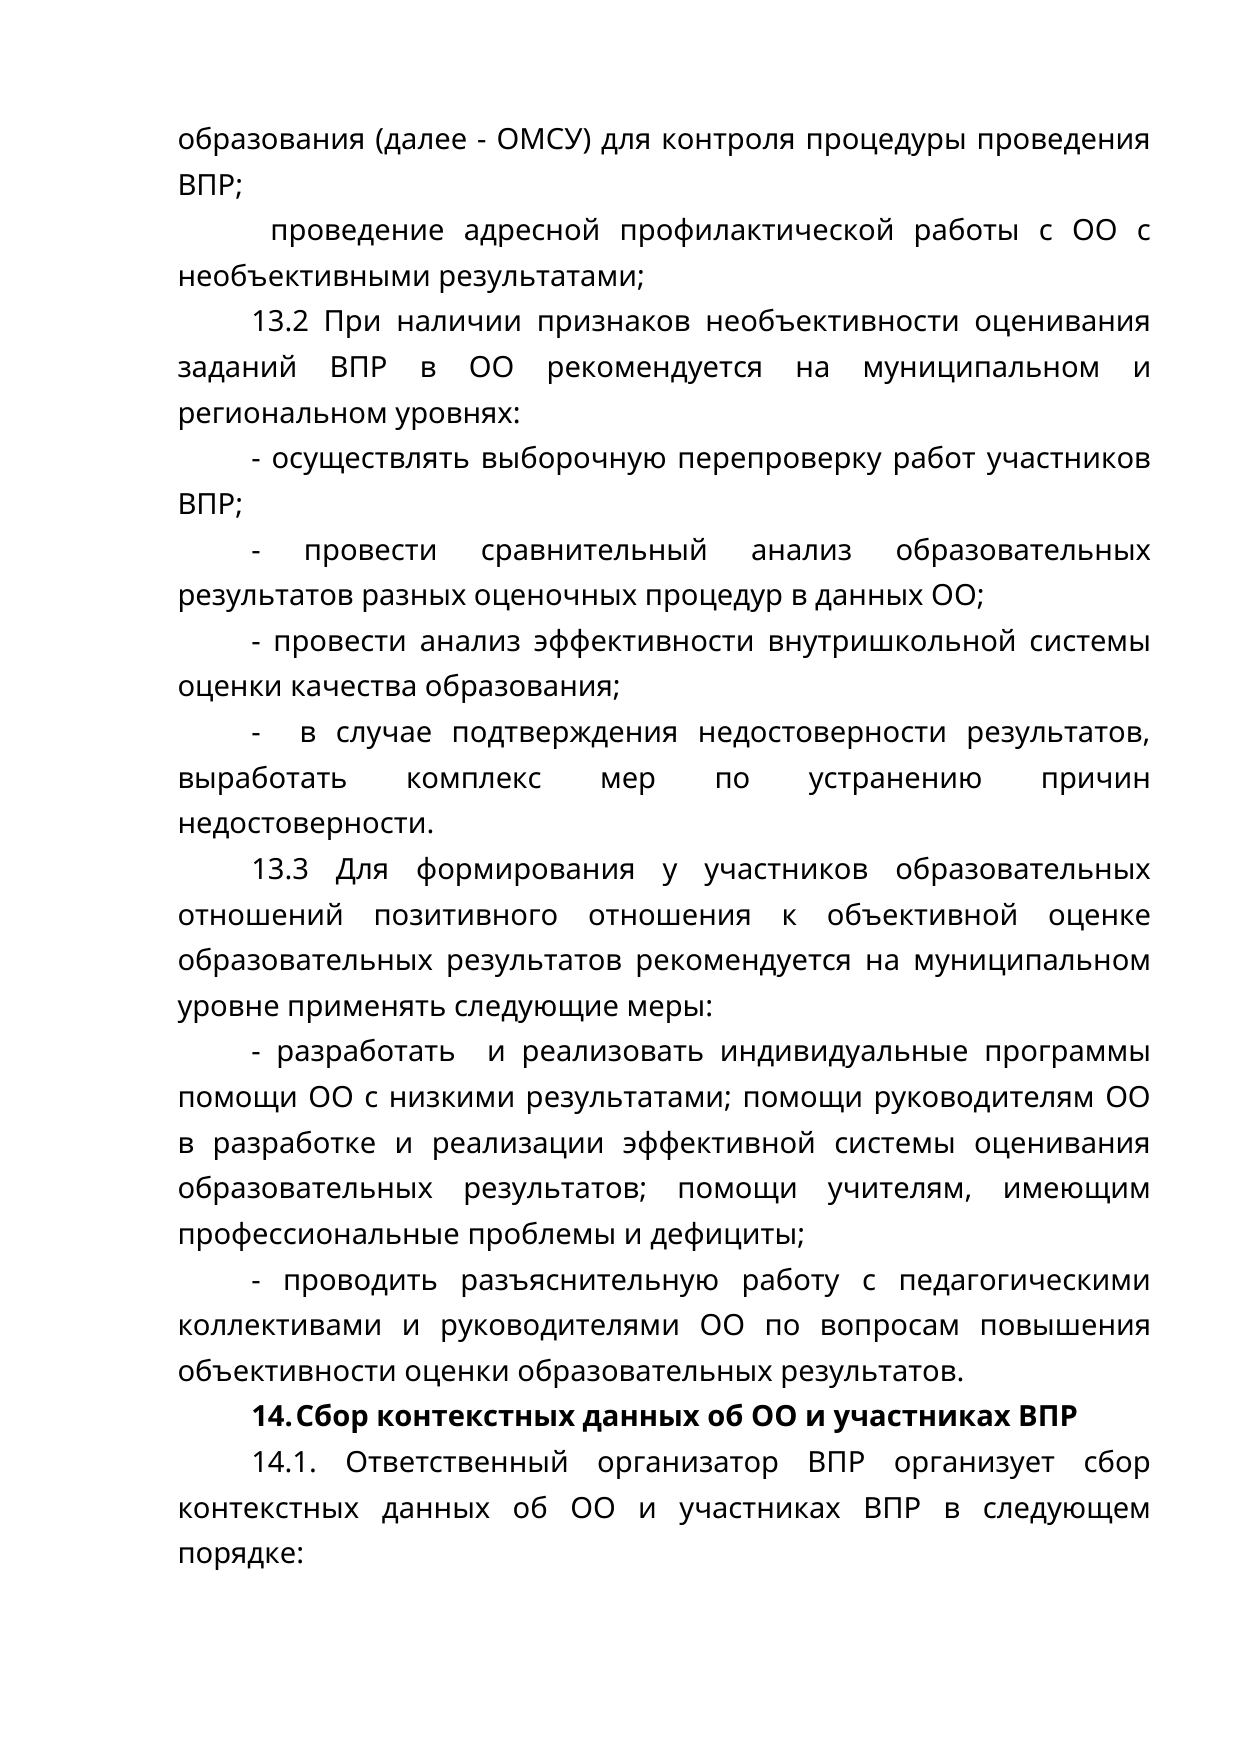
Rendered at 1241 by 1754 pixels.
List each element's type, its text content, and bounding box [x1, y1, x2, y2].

text - проводить разъяснительную работу с педагогическими коллективами и руководителями ОО по вопросам повышения объективности оценки образовательных результатов. [177, 1259, 1152, 1390]
text 13.2 При наличии признаков необъективности оценивания заданий ВПР в ОО рекомендуется на муниципальном и региональном уровнях: [177, 301, 1152, 432]
list Сбор контекстных данных об ОО и участниках ВПР [177, 1396, 1152, 1435]
text - в случае подтверждения недостоверности результатов, выработать комплекс мер по устранению причин недостоверности. [177, 711, 1152, 842]
text - провести сравнительный анализ образовательных результатов разных оценочных процедур в данных ОО; [177, 529, 1152, 614]
text - разработать и реализовать индивидуальные программы помощи ОО с низкими результатами; помощи руководителям ОО в разработке и реализации эффективной системы оценивания образовательных результатов; помощи учителям, имеющим профессиональные проблемы и дефициты; [177, 1031, 1152, 1253]
text 13.3 Для формирования у участников образовательных отношений позитивного отношения к объективной оценке образовательных результатов рекомендуется на муниципальном уровне применять следующие меры: [177, 848, 1152, 1025]
text - осуществлять выборочную перепроверку работ участников ВПР; [177, 437, 1152, 523]
text - провести анализ эффективности внутришкольной системы оценки качества образования; [177, 620, 1152, 705]
text проведение адресной профилактической работы с ОО с необъективными результатами; [177, 209, 1152, 295]
text 14.1. Ответственный организатор ВПР организует сбор контекстных данных об ОО и участниках ВПР в следующем порядке: [177, 1441, 1152, 1572]
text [177, 118, 1152, 203]
